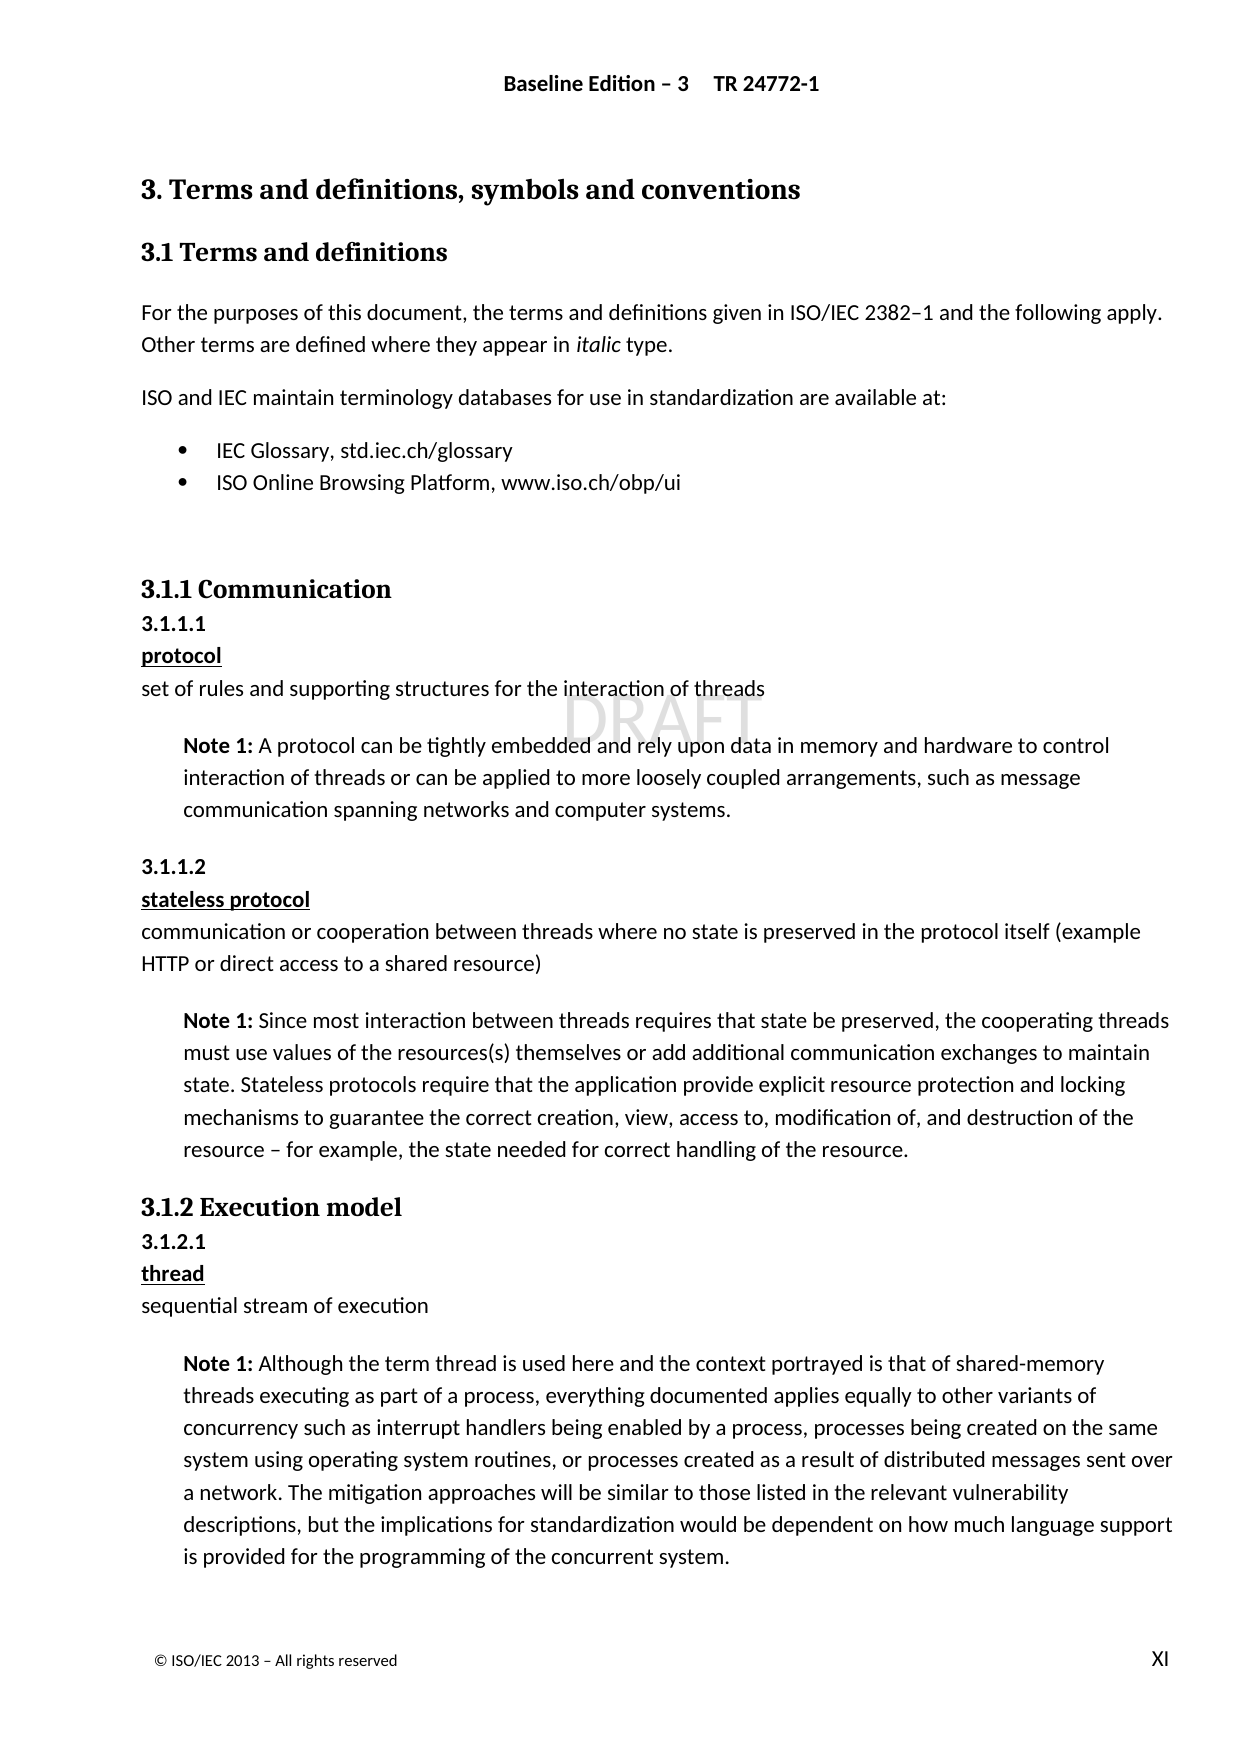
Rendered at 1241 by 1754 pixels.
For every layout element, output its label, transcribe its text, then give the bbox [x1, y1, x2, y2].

subtitle 3.1.2 Execution model [141, 1192, 1182, 1223]
text thread [141, 1259, 1182, 1287]
text For the purposes of this document, the terms and definitions given in ISO/IEC 2382–1 and the following apply. Other terms are defined where they appear in italic type. [141, 298, 1182, 358]
text ISO and IEC maintain terminology databases for use in standardization are available at: [141, 383, 1182, 411]
text communication or cooperation between threads where no state is preserved in the protocol itself (example HTTP or direct access to a shared resource) [141, 917, 1182, 977]
text 3.1.1.1 [141, 609, 1182, 637]
text Note 1: Although the term thread is used here and the context portrayed is that of shared-memory threads executing as part of a process, everything documented applies equally to other variants of concurrency such as interrupt handlers being enabled by a process, processes being created on the same system using operating system routines, or processes created as a result of distributed messages sent over a network. The mitigation approaches will be similar to those listed in the relevant vulnerability descriptions, but the implications for standardization would be dependent on how much language support is provided for the programming of the concurrent system. [183, 1349, 1182, 1570]
subtitle 3. Terms and definitions, symbols and conventions [141, 173, 1182, 207]
text 3.1.1.2 [141, 852, 1182, 881]
text stateless protocol [141, 885, 1182, 913]
text set of rules and supporting structures for the interaction of threads [141, 674, 1182, 702]
text Note 1: Since most interaction between threads requires that state be preserved, the cooperating threads must use values of the resources(s) themselves or add additional communication exchanges to maintain state. Stateless protocols require that the application provide explicit resource protection and locking mechanisms to guarantee the correct creation, view, access to, modification of, and destruction of the resource – for example, the state needed for correct handling of the resource. [183, 1006, 1182, 1163]
subtitle 3.1 Terms and definitions [141, 237, 1182, 268]
list ISO Online Browsing Platform, www.iso.ch/obp/ui [178, 468, 1182, 496]
text Note 1: A protocol can be tightly embedded and rely upon data in memory and hardware to control interaction of threads or can be applied to more loosely coupled arrangements, such as message communication spanning networks and computer systems. [183, 731, 1182, 823]
text protocol [141, 642, 1182, 669]
text sequential stream of execution [141, 1292, 1182, 1320]
subtitle 3.1.1 Communication [141, 574, 1182, 605]
text 3.1.2.1 [141, 1227, 1182, 1255]
list IEC Glossary, std.iec.ch/glossary [178, 436, 1182, 464]
